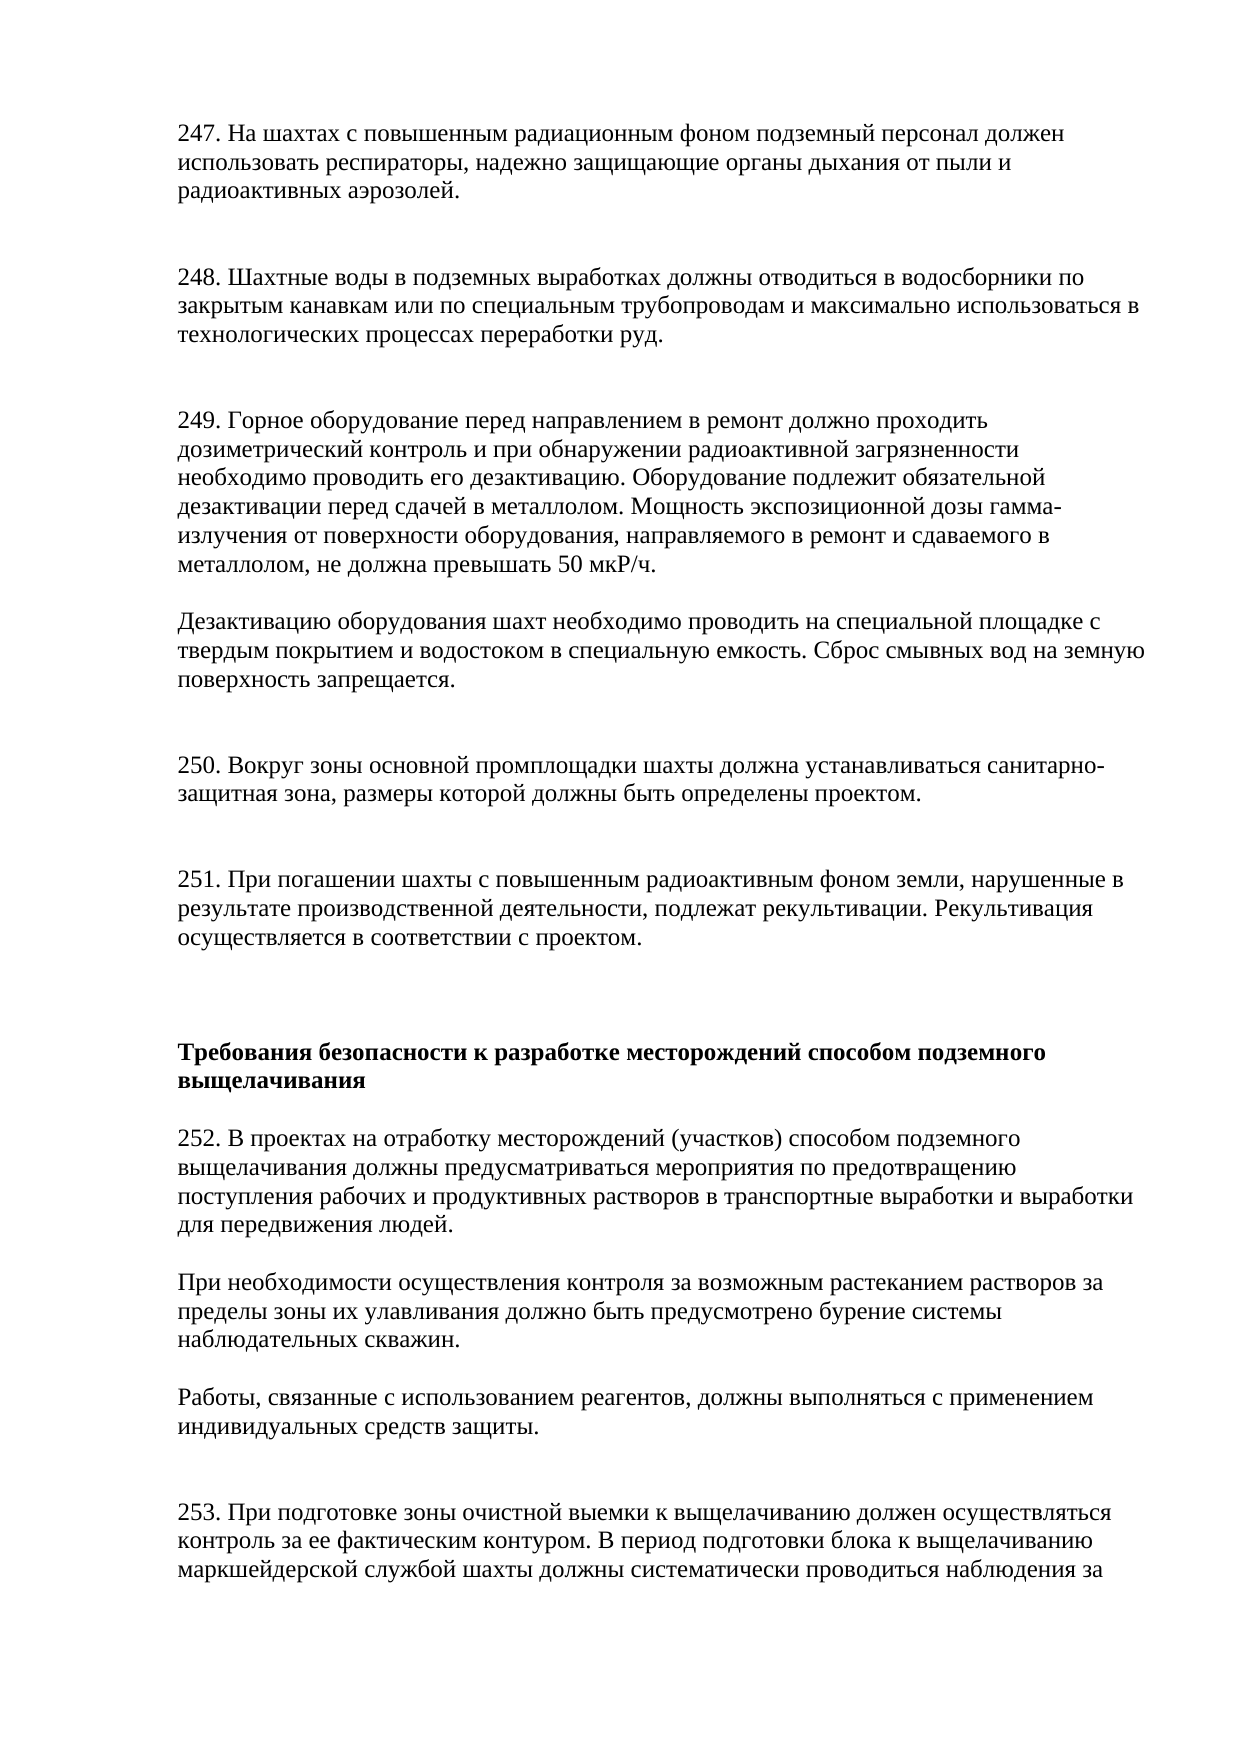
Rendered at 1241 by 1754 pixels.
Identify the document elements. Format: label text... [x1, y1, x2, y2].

text Требования безопасности к разработке месторождений способом подземного выщелачивания [177, 1037, 1152, 1094]
text 247. На шахтах с повышенным радиационным фоном подземный персонал должен использовать респираторы, надежно защищающие органы дыхания от пыли и радиоактивных аэрозолей. [177, 118, 1152, 232]
text 250. Вокруг зоны основной промплощадки шахты должна устанавливаться санитарно-защитная зона, размеры которой должны быть определены проектом. [177, 750, 1152, 835]
text 248. Шахтные воды в подземных выработках должны отводиться в водосборники по закрытым канавкам или по специальным трубопроводам и максимально использоваться в технологических процессах переработки руд. [177, 262, 1152, 376]
text 251. При погашении шахты с повышенным радиоактивным фоном земли, нарушенные в результате производственной деятельности, подлежат рекультивации. Рекультивация осуществляется в соответствии с проектом. [177, 864, 1152, 1007]
text 249. Горное оборудование перед направлением в ремонт должно проходить дозиметрический контроль и при обнаружении радиоактивной загрязненности необходимо проводить его дезактивацию. Оборудование подлежит обязательной дезактивации перед сдачей в металлолом. Мощность экспозиционной дозы гамма-излучения от поверхности оборудования, направляемого в ремонт и сдаваемого в металлолом, не должна превышать 50 мкР/ч. Дезактивацию оборудования шахт необходимо проводить на специальной площадке с твердым покрытием и водостоком в специальную емкость. Сброс смывных вод на земную поверхность запрещается. [177, 405, 1152, 721]
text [177, 1497, 1152, 1583]
text 252. В проектах на отработку месторождений (участков) способом подземного выщелачивания должны предусматриваться мероприятия по предотвращению поступления рабочих и продуктивных растворов в транспортные выработки и выработки для передвижения людей. При необходимости осуществления контроля за возможным растеканием растворов за пределы зоны их улавливания должно быть предусмотрено бурение системы наблюдательных скважин. Работы, связанные с использованием реагентов, должны выполняться с применением индивидуальных средств защиты. [177, 1123, 1152, 1467]
